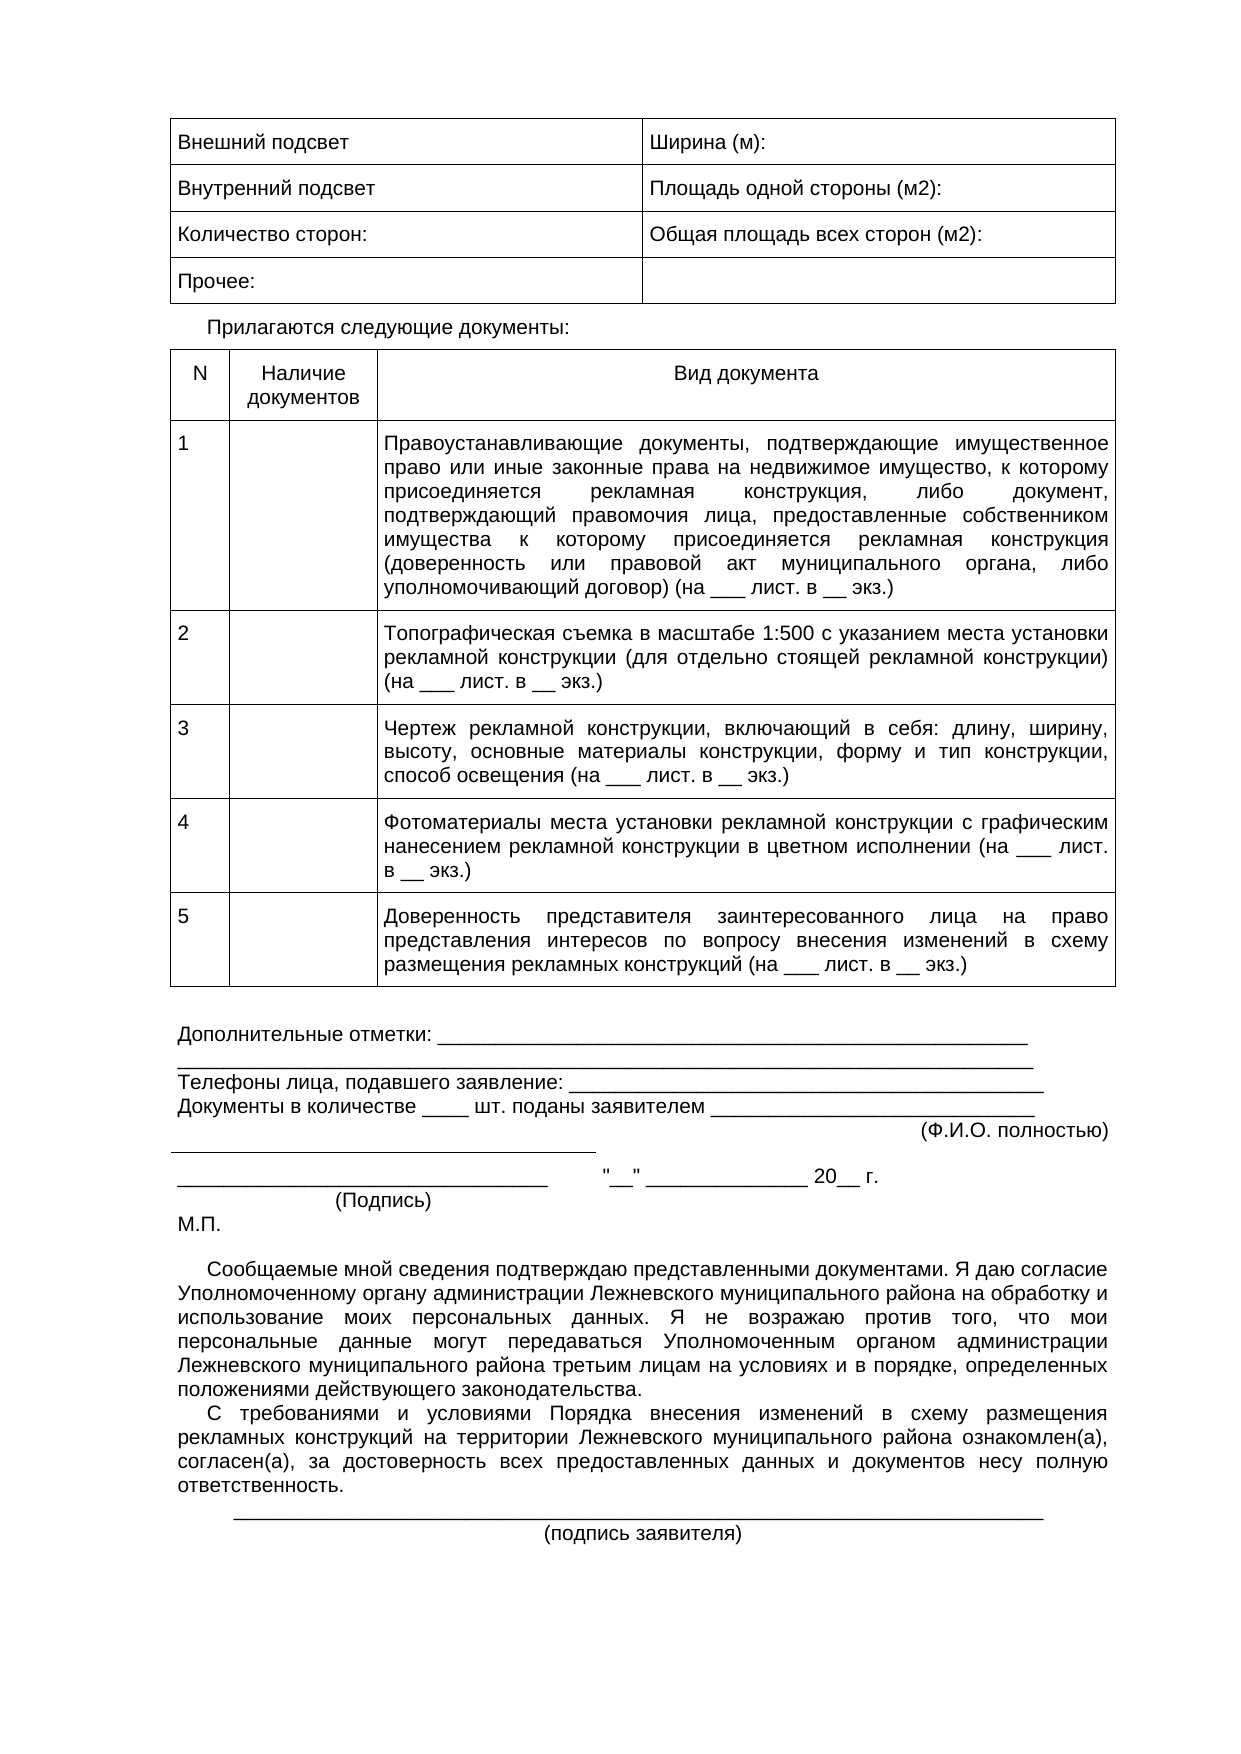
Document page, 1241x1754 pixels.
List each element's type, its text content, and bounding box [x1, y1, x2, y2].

table_cell Площадь одной стороны (м2): [643, 165, 1115, 211]
table_cell Сообщаемые мной сведения подтверждаю представленными документами. Я даю согласие Уполномоченному органу администрации Лежневского муниципального района на обработку и использование моих персональных данных. Я не возражаю против того, что мои персональные данные могут передаваться Уполномоченным органом администрации Лежневского муниципального района третьим лицам на условиях и в порядке, определенных положениями действующего законодательства. С требованиями и условиями Порядка внесения изменений в схему размещения рекламных конструкций на территории Лежневского муниципального района ознакомлен(а), согласен(а), за достоверность всех предоставленных данных и документов несу полную ответственность. ______________________________________________________________________ (подпись заявителя) [171, 1246, 1115, 1555]
table_cell Количество сторон: [171, 212, 642, 257]
table_cell N [171, 350, 229, 419]
table_cell 4 [171, 799, 229, 892]
table_cell Топографическая съемка в масштабе 1:500 с указанием места установки рекламной конструкции (для отдельно стоящей рекламной конструкции) (на ___ лист. в __ экз.) [378, 611, 1115, 704]
table_cell [230, 799, 377, 892]
table_cell Общая площадь всех сторон (м2): [643, 212, 1115, 257]
table_cell Вид документа [378, 350, 1115, 419]
table_header Дополнительные отметки: ___________________________________________________ __________________________________________________________________________ Телефоны лица, подавшего заявление: _________________________________________ Документы в количестве ____ шт. поданы заявителем ____________________________ (Ф.И.О. полностью) [171, 1011, 1115, 1152]
table_cell Прочее: [171, 258, 642, 303]
table_cell [230, 705, 377, 798]
table_cell Прилагаются следующие документы: [171, 304, 1116, 349]
table_cell [643, 258, 1115, 303]
table_cell Доверенность представителя заинтересованного лица на право представления интересов по вопросу внесения изменений в схему размещения рекламных конструкций (на ___ лист. в __ экз.) [378, 893, 1115, 986]
table_cell Чертеж рекламной конструкции, включающий в себя: длину, ширину, высоту, основные материалы конструкции, форму и тип конструкции, способ освещения (на ___ лист. в __ экз.) [378, 705, 1115, 798]
table_cell 2 [171, 611, 229, 704]
table_cell Наличие документов [230, 350, 377, 419]
table_cell 3 [171, 705, 229, 798]
table_cell [230, 421, 377, 609]
table_cell "__" ______________ 20__ г. [596, 1152, 1115, 1246]
table_cell [230, 611, 377, 704]
table_cell ________________________________ (Подпись) М.П. [171, 1153, 596, 1246]
table_cell [230, 893, 377, 986]
table_cell Правоустанавливающие документы, подтверждающие имущественное право или иные законные права на недвижимое имущество, к которому присоединяется рекламная конструкция, либо документ, подтверждающий правомочия лица, предоставленные собственником имущества к которому присоединяется рекламная конструкция (доверенность или правовой акт муниципального органа, либо уполномочивающий договор) (на ___ лист. в __ экз.) [378, 421, 1115, 609]
table_cell 5 [171, 893, 229, 986]
table_cell Внешний подсвет [171, 119, 642, 164]
table_cell Фотоматериалы места установки рекламной конструкции с графическим нанесением рекламной конструкции в цветном исполнении (на ___ лист. в __ экз.) [378, 799, 1115, 892]
table_cell 1 [171, 421, 229, 609]
table_cell Внутренний подсвет [171, 165, 642, 211]
table_cell Ширина (м): [643, 119, 1115, 164]
